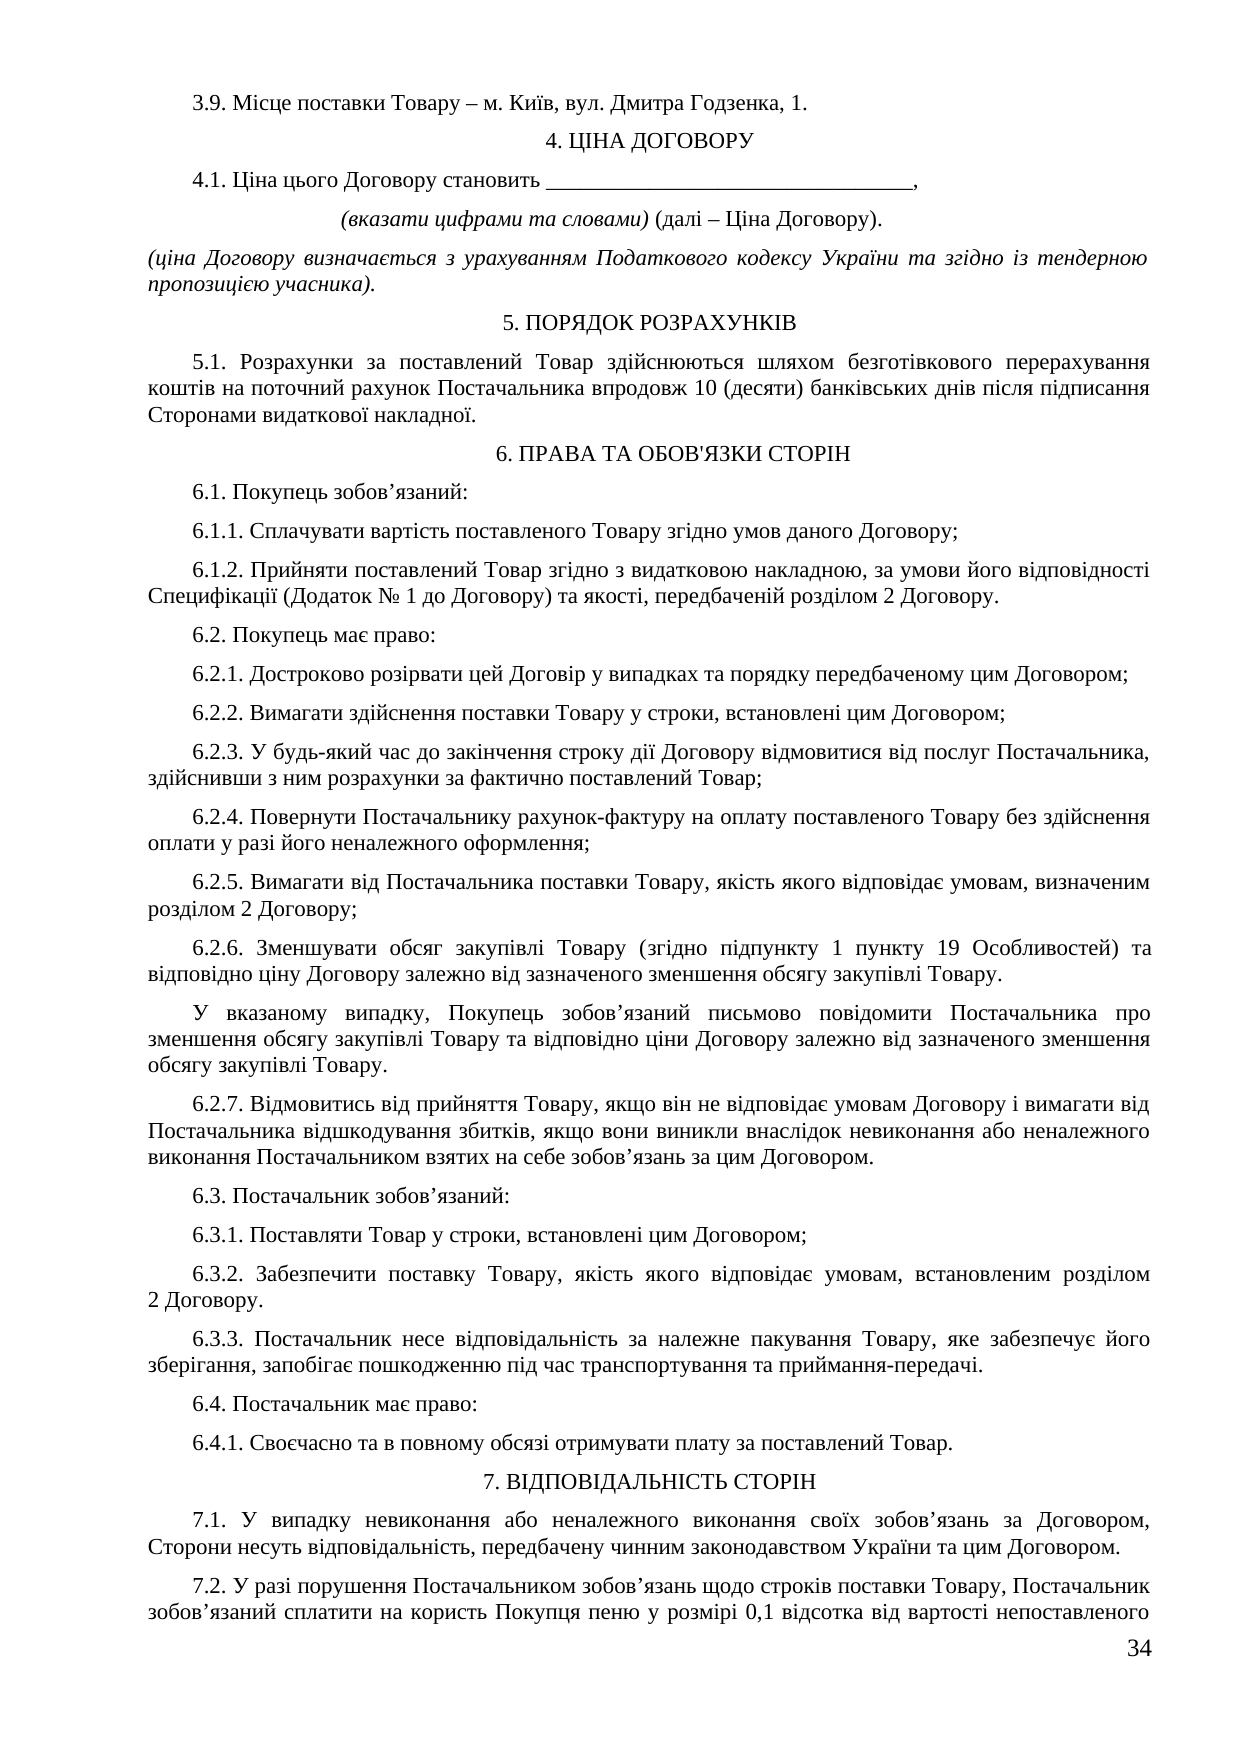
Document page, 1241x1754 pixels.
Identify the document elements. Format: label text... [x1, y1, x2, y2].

text 6.3. Постачальник зобов’язаний: [148, 1182, 1152, 1208]
text 6. ПРАВА ТА ОБОВ'ЯЗКИ СТОРІН [148, 439, 1152, 466]
text 6.2.5. Вимагати від Постачальника поставки Товару, якість якого відповідає умовам, визначеним розділом 2 Договору; [148, 868, 1152, 921]
text 4. ЦІНА ДОГОВОРУ [148, 127, 1152, 154]
text 6.1.1. Сплачувати вартість поставленого Товару згідно умов даного Договору; [148, 517, 1152, 544]
text 6.2.3. У будь-який час до закінчення строку дії Договору відмовитися від послуг Постачальника, здійснивши з ним розрахунки за фактично поставлений Товар; [148, 738, 1152, 791]
text 4.1. Ціна цього Договору становить ________________________________, [148, 166, 1152, 193]
text 6.3.1. Поставляти Товар у строки, встановлені цим Договором; [148, 1221, 1152, 1247]
text 6.2.7. Відмовитись від прийняття Товару, якщо він не відповідає умовам Договору і вимагати від Постачальника відшкодування збитків, якщо вони виникли внаслідок невиконання або неналежного виконання Постачальником взятих на себе зобов’язань за цим Договором. [148, 1090, 1152, 1169]
text 6.3.2. Забезпечити поставку Товару, якість якого відповідає умовам, встановленим розділом 2 Договору. [148, 1259, 1152, 1312]
text 5. ПОРЯДОК РОЗРАХУНКІВ [148, 309, 1152, 336]
text 6.1.2. Прийняти поставлений Товар згідно з видатковою накладною, за умови його відповідності Специфікації (Додаток № 1 до Договору) та якості, передбаченій розділом 2 Договору. [148, 556, 1152, 609]
text 7.1. У випадку невиконання або неналежного виконання своїх зобов’язань за Договором, Сторони несуть відповідальність, передбачену чинним законодавством України та цим Договором. [148, 1507, 1152, 1559]
text 6.2.2. Вимагати здійснення поставки Товару у строки, встановлені цим Договором; [148, 699, 1152, 725]
text 6.4.1. Своєчасно та в повному обсязі отримувати плату за поставлений Товар. [148, 1429, 1152, 1455]
text (ціна Договору визначається з урахуванням Податкового кодексу України та згідно із тендерною пропозицією учасника). [148, 244, 1152, 297]
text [148, 1572, 1152, 1624]
text 6.2.1. Достроково розірвати цей Договір у випадках та порядку передбаченому цим Договором; [148, 660, 1152, 687]
text 6.2.4. Повернути Постачальнику рахунок-фактуру на оплату поставленого Товару без здійснення оплати у разі його неналежного оформлення; [148, 803, 1152, 856]
text 7. ВІДПОВІДАЛЬНІСТЬ СТОРІН [148, 1468, 1152, 1494]
text 6.3.3. Постачальник несе відповідальність за належне пакування Товару, яке забезпечує його зберігання, запобігає пошкодженню під час транспортування та приймання-передачі. [148, 1325, 1152, 1377]
text 6.2. Покупець має право: [148, 621, 1152, 648]
text (вказати цифрами та словами) (далі – Ціна Договору). [148, 205, 1152, 231]
text 6.2.6. Зменшувати обсяг закупівлі Товару (згідно підпункту 1 пункту 19 Особливостей) та відповідно ціну Договору залежно від зазначеного зменшення обсягу закупівлі Товару. [148, 933, 1152, 986]
text У вказаному випадку, Покупець зобов’язаний письмово повідомити Постачальника про зменшення обсягу закупівлі Товару та відповідно ціни Договору залежно від зазначеного зменшення обсягу закупівлі Товару. [148, 999, 1152, 1078]
text 3.9. Місце поставки Товару – м. Київ, вул. Дмитра Годзенка, 1. [148, 88, 1152, 115]
text 6.1. Покупець зобов’язаний: [148, 478, 1152, 505]
text 5.1. Розрахунки за поставлений Товар здійснюються шляхом безготівкового перерахування коштів на поточний рахунок Постачальника впродовж 10 (десяти) банківських днів після підписання Сторонами видаткової накладної. [148, 348, 1152, 427]
text 6.4. Постачальник має право: [148, 1390, 1152, 1416]
